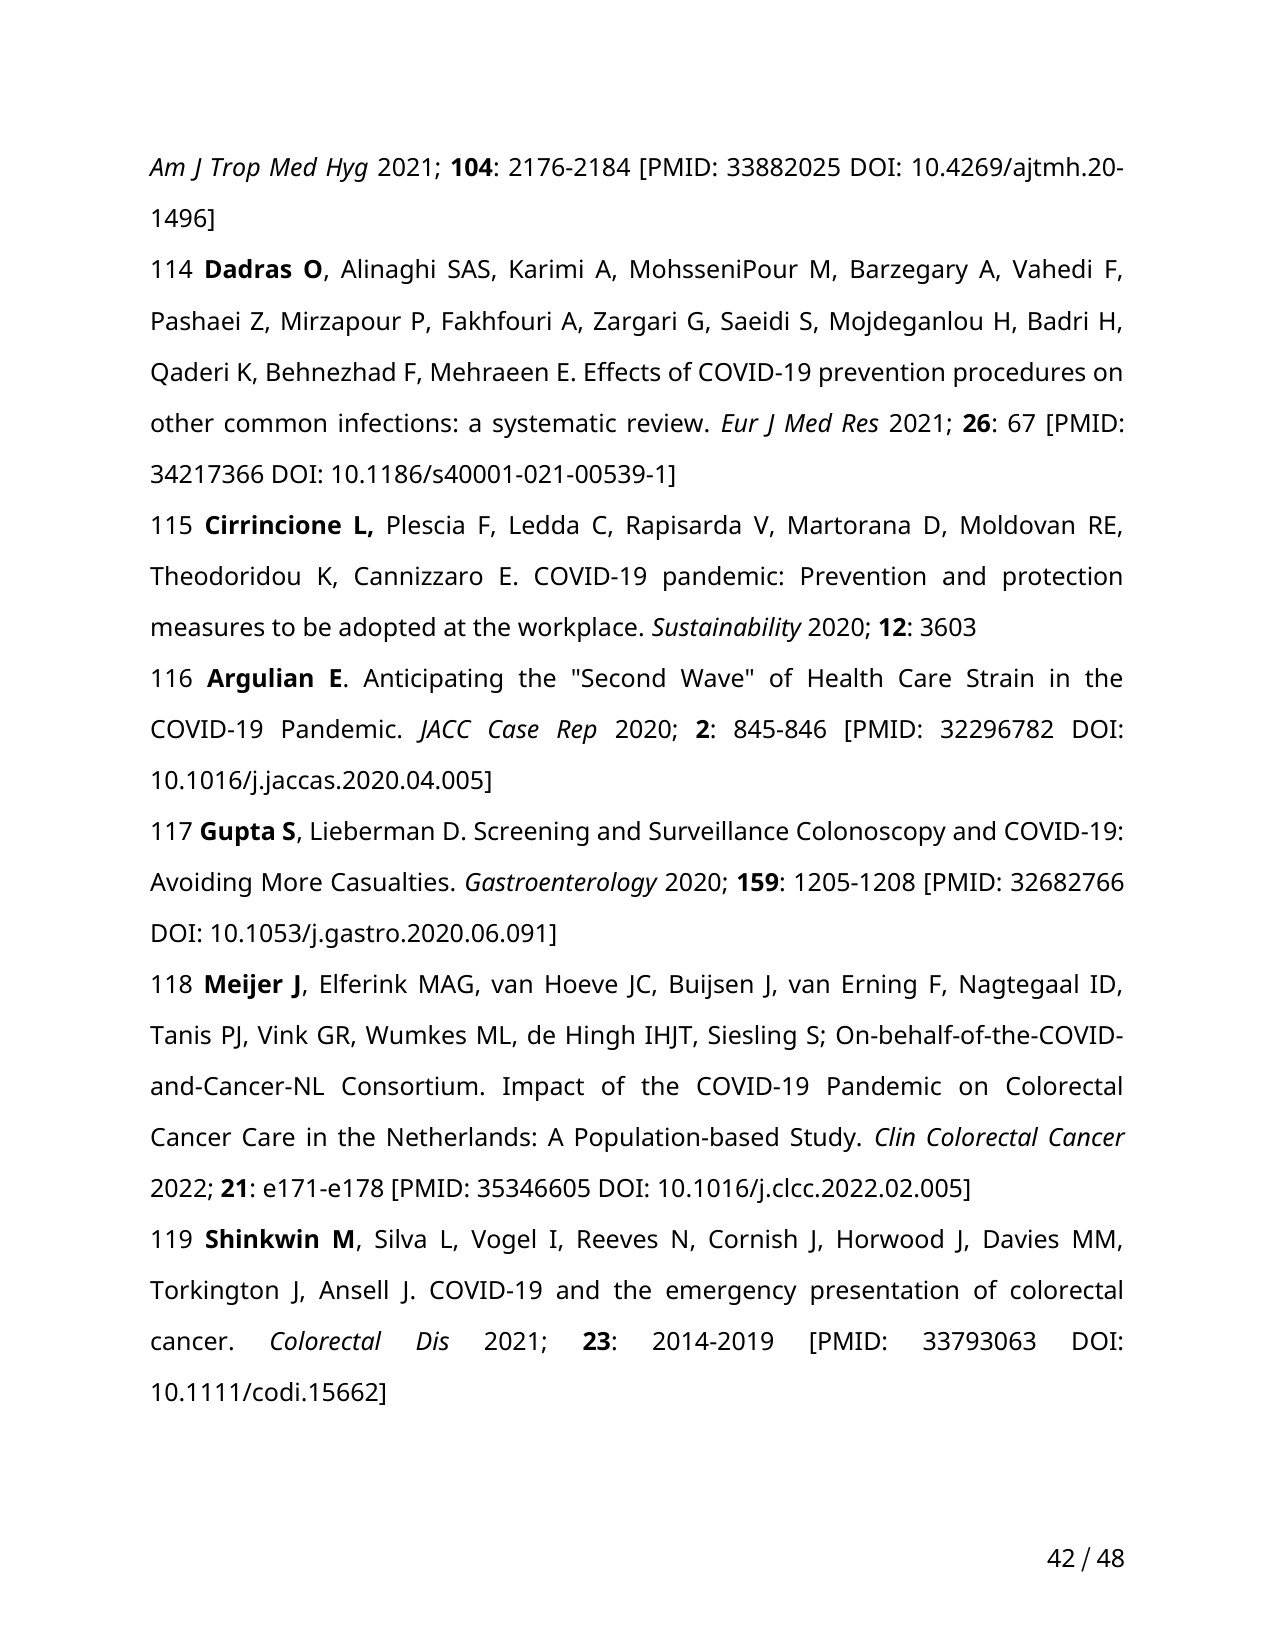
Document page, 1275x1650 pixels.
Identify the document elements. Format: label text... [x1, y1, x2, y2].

text 116 Argulian E. Anticipating the "Second Wave" of Health Care Strain in the COVID-19 Pandemic. JACC Case Rep 2020; 2: 845-846 [PMID: 32296782 DOI: 10.1016/j.jaccas.2020.04.005] [150, 660, 1125, 797]
text 118 Meijer J, Elferink MAG, van Hoeve JC, Buijsen J, van Erning F, Nagtegaal ID, Tanis PJ, Vink GR, Wumkes ML, de Hingh IHJT, Siesling S; On-behalf-of-the-COVID-and-Cancer-NL Consortium. Impact of the COVID-19 Pandemic on Colorectal Cancer Care in the Netherlands: A Population-based Study. Clin Colorectal Cancer 2022; 21: e171-e178 [PMID: 35346605 DOI: 10.1016/j.clcc.2022.02.005] [150, 967, 1125, 1205]
text 114 Dadras O, Alinaghi SAS, Karimi A, MohsseniPour M, Barzegary A, Vahedi F, Pashaei Z, Mirzapour P, Fakhfouri A, Zargari G, Saeidi S, Mojdeganlou H, Badri H, Qaderi K, Behnezhad F, Mehraeen E. Effects of COVID-19 prevention procedures on other common infections: a systematic review. Eur J Med Res 2021; 26: 67 [PMID: 34217366 DOI: 10.1186/s40001-021-00539-1] [150, 252, 1125, 490]
text 117 Gupta S, Lieberman D. Screening and Surveillance Colonoscopy and COVID-19: Avoiding More Casualties. Gastroenterology 2020; 159: 1205-1208 [PMID: 32682766 DOI: 10.1053/j.gastro.2020.06.091] [150, 813, 1125, 950]
text 115 Cirrincione L, Plescia F, Ledda C, Rapisarda V, Martorana D, Moldovan RE, Theodoridou K, Cannizzaro E. COVID-19 pandemic: Prevention and protection measures to be adopted at the workplace. Sustainability 2020; 12: 3603 [150, 507, 1125, 643]
text 119 Shinkwin M, Silva L, Vogel I, Reeves N, Cornish J, Horwood J, Davies MM, Torkington J, Ansell J. COVID-19 and the emergency presentation of colorectal cancer. Colorectal Dis 2021; 23: 2014-2019 [PMID: 33793063 DOI: 10.1111/codi.15662] [150, 1222, 1125, 1409]
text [150, 150, 1125, 235]
